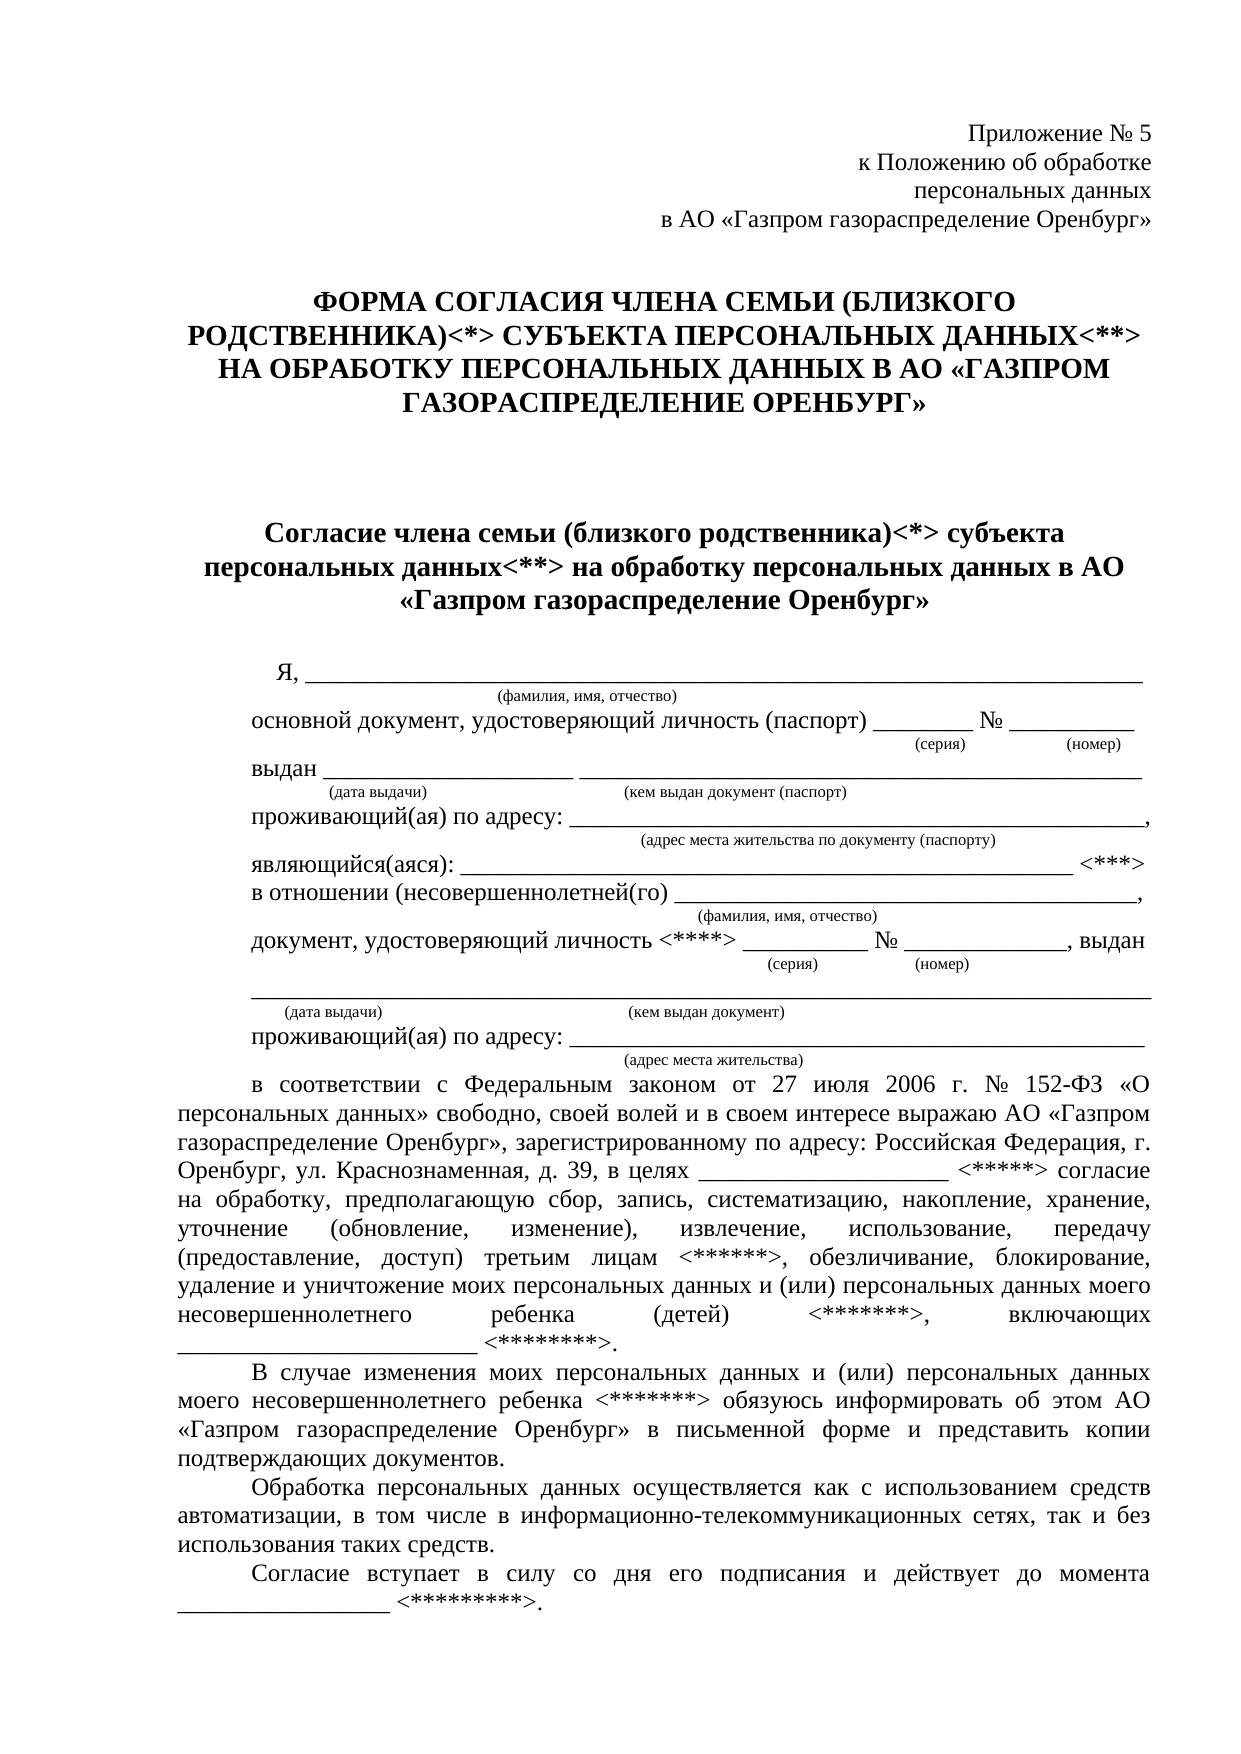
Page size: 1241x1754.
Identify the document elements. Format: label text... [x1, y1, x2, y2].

text к Положению об обработке [177, 147, 1152, 176]
text (фамилия, имя, отчество) [177, 686, 1152, 705]
text документ, удостоверяющий личность <****> __________ № _____________, выдан [177, 925, 1152, 954]
text выдан ____________________ _____________________________________________ [177, 753, 1152, 782]
text Я, ___________________________________________________________________ [177, 657, 1152, 686]
text (фамилия, имя, отчество) [177, 906, 1152, 925]
list ФОРМА СОГЛАСИЯ ЧЛЕНА СЕМЬИ (БЛИЗКОГО РОДСТВЕННИКА)<*> СУБЪЕКТА ПЕРСОНАЛЬНЫХ ДАННЫХ<**> НА ОБРАБОТКУ ПЕРСОНАЛЬНЫХ ДАННЫХ В АО «ГАЗПРОМ ГАЗОРАСПРЕДЕЛЕНИЕ ОРЕНБУРГ» [177, 284, 1152, 419]
text ________________________________________________________________________ [177, 973, 1152, 1002]
text являющийся(аяся): _________________________________________________ <***> [177, 849, 1152, 877]
text проживающий(ая) по адресу: ______________________________________________, [177, 801, 1152, 829]
text основной документ, удостоверяющий личность (паспорт) ________ № __________ [177, 705, 1152, 734]
text Обработка персональных данных осуществляется как с использованием средств автоматизации, в том числе в информационно-телекоммуникационных сетях, так и без использования таких средств. [177, 1472, 1152, 1558]
text (адрес места жительства) [177, 1050, 1152, 1069]
text персональных данных [177, 176, 1152, 204]
text в соответствии с Федеральным законом от 27 июля 2006 г. № 152-ФЗ «О персональных данных» свободно, своей волей и в своем интересе выражаю АО «Газпром газораспределение Оренбург», зарегистрированному по адресу: Российская Федерация, г. Оренбург, ул. Краснознаменная, д. 39, в целях ____________________ <*****> согласие на обработку, предполагающую сбор, запись, систематизацию, накопление, хранение, уточнение (обновление, изменение), извлечение, использование, передачу (предоставление, доступ) третьим лицам <******>, обезличивание, блокирование, удаление и уничтожение моих персональных данных и (или) персональных данных моего несовершеннолетнего ребенка (детей) <*******>, включающих ________________________ <********>. [177, 1069, 1152, 1357]
text (серия) (номер) [177, 954, 1152, 973]
text В случае изменения моих персональных данных и (или) персональных данных моего несовершеннолетнего ребенка <*******> обязуюсь информировать об этом АО «Газпром газораспределение Оренбург» в письменной форме и представить копии подтверждающих документов. [177, 1357, 1152, 1472]
text в АО «Газпром газораспределение Оренбург» [177, 204, 1152, 233]
text (адрес места жительства по документу (паспорту) [177, 829, 1152, 849]
text (дата выдачи) (кем выдан документ (паспорт) [177, 782, 1152, 801]
text (серия) (номер) [177, 734, 1152, 753]
list Согласие члена семьи (близкого родственника)<*> субъекта персональных данных<**> на обработку персональных данных в АО «Газпром газораспределение Оренбург» [177, 515, 1152, 616]
text в отношении (несовершеннолетней(го) _____________________________________, [177, 877, 1152, 906]
text Приложение № 5 [177, 118, 1152, 147]
text проживающий(ая) по адресу: ______________________________________________ [177, 1021, 1152, 1050]
text Согласие вступает в силу со дня его подписания и действует до момента _________________ <*********>. [177, 1558, 1152, 1615]
text (дата выдачи) (кем выдан документ) [177, 1002, 1152, 1021]
